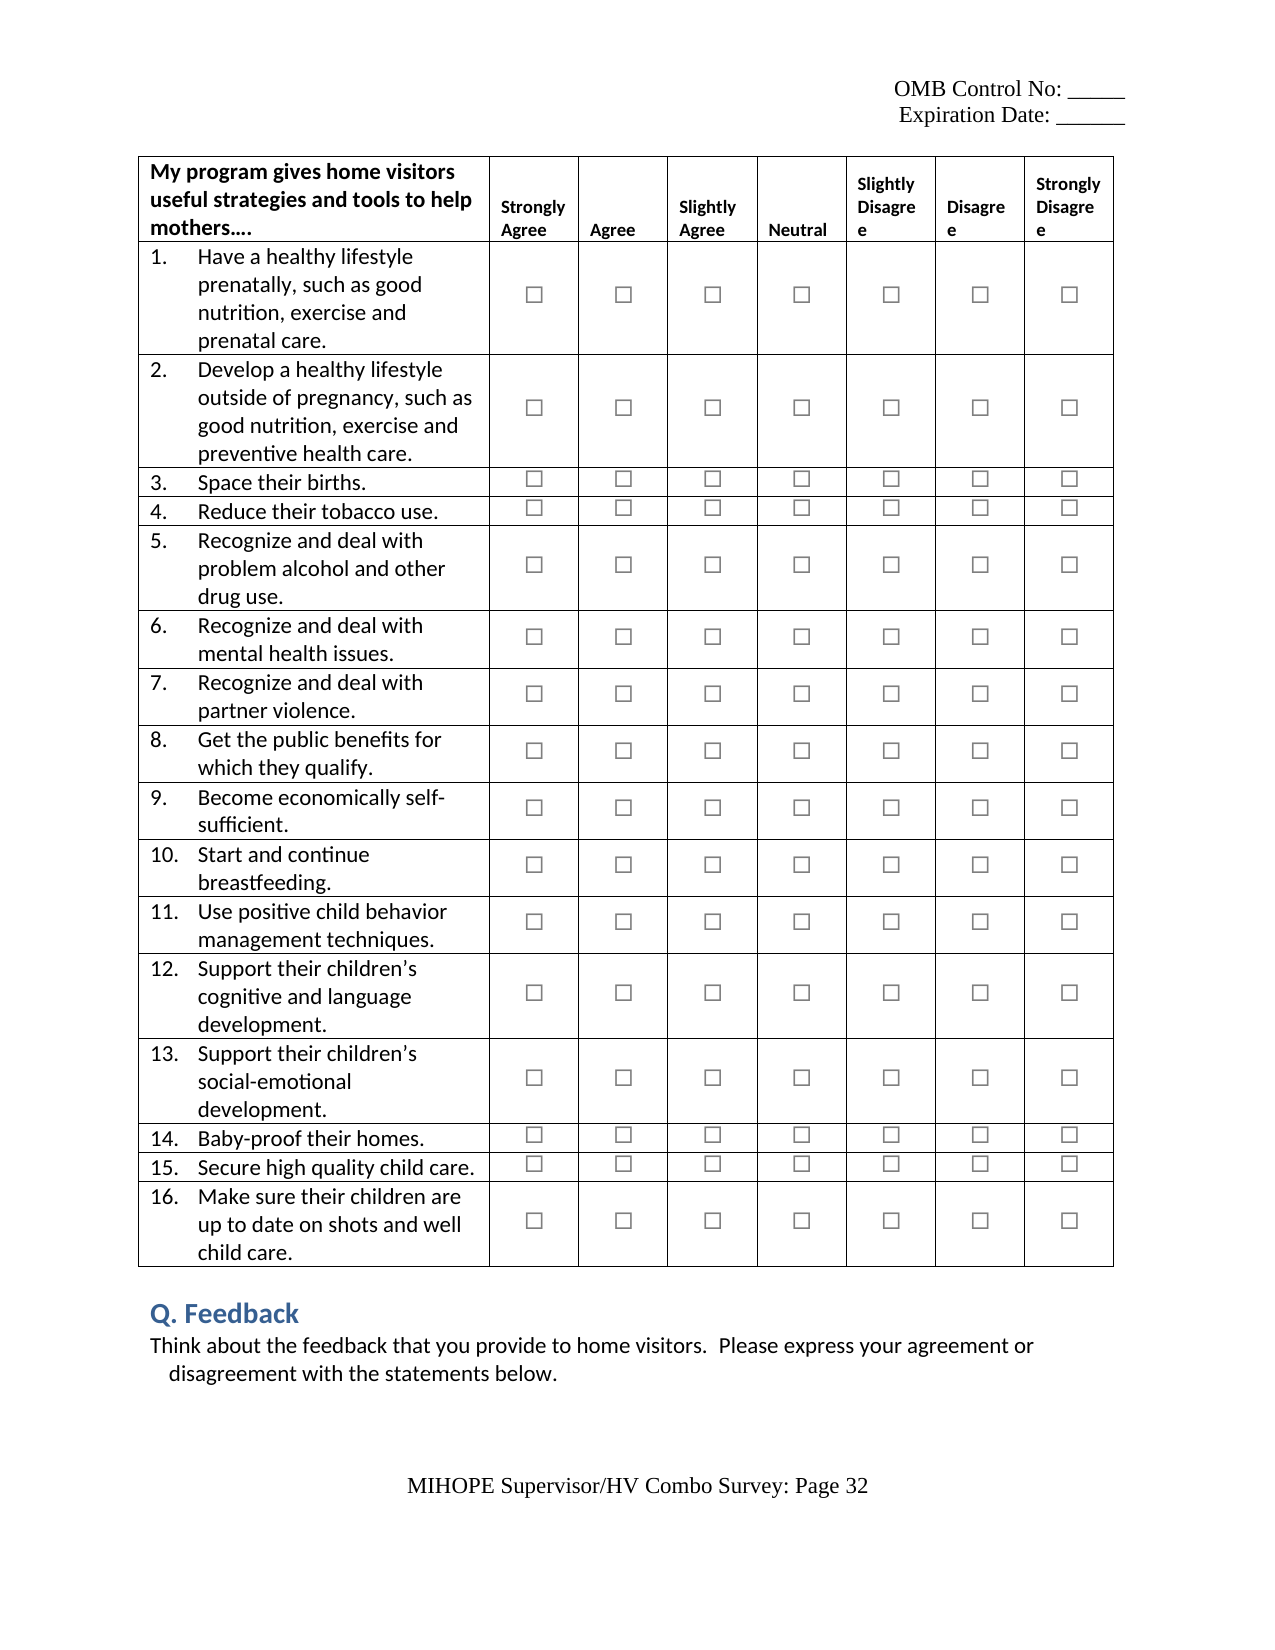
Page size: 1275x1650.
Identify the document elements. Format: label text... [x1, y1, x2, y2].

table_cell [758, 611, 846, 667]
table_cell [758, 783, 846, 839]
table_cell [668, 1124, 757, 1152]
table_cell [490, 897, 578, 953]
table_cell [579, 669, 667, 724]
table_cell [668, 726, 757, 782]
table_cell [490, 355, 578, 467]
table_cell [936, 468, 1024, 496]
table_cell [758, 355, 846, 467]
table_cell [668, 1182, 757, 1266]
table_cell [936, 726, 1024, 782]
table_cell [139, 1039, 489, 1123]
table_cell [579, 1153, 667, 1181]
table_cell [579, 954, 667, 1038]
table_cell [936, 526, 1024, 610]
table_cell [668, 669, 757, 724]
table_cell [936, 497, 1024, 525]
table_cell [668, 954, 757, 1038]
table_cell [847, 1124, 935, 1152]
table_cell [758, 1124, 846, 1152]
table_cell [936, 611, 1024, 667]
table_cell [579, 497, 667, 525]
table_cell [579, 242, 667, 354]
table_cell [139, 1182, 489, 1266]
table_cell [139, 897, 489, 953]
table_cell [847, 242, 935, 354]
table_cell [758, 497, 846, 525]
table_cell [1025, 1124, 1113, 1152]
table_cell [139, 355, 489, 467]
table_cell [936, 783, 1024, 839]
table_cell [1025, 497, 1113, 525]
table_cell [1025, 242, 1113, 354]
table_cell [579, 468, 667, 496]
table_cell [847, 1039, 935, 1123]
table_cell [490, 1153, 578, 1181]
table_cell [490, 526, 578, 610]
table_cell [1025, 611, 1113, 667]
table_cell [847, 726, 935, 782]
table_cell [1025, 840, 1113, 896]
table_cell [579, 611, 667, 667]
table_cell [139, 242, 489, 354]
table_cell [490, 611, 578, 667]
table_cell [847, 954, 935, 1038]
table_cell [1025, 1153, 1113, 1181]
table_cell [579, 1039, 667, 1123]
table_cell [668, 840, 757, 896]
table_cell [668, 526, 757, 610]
text Think about the feedback that you provide to home visitors. Please express your agreement or disagreement with the statements below. [150, 1331, 1125, 1387]
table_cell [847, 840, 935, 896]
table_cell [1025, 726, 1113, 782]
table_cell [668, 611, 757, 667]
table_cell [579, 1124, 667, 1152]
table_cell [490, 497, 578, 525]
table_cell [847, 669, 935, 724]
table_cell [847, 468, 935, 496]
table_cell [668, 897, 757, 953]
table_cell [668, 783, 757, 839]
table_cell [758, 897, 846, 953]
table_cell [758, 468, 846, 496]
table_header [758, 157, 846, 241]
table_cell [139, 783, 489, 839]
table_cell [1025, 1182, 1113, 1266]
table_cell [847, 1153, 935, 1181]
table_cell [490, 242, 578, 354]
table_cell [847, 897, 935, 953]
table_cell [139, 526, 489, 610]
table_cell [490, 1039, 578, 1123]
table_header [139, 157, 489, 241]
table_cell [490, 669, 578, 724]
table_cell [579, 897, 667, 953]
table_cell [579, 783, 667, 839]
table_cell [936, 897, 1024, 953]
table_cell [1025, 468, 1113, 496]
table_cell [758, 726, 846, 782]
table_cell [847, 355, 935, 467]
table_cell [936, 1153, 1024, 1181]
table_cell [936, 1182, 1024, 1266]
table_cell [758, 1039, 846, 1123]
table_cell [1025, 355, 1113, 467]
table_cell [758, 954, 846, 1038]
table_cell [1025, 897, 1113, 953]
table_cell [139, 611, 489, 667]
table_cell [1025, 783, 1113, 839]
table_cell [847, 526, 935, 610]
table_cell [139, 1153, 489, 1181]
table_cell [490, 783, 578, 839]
text Q. Feedback [150, 1295, 1125, 1331]
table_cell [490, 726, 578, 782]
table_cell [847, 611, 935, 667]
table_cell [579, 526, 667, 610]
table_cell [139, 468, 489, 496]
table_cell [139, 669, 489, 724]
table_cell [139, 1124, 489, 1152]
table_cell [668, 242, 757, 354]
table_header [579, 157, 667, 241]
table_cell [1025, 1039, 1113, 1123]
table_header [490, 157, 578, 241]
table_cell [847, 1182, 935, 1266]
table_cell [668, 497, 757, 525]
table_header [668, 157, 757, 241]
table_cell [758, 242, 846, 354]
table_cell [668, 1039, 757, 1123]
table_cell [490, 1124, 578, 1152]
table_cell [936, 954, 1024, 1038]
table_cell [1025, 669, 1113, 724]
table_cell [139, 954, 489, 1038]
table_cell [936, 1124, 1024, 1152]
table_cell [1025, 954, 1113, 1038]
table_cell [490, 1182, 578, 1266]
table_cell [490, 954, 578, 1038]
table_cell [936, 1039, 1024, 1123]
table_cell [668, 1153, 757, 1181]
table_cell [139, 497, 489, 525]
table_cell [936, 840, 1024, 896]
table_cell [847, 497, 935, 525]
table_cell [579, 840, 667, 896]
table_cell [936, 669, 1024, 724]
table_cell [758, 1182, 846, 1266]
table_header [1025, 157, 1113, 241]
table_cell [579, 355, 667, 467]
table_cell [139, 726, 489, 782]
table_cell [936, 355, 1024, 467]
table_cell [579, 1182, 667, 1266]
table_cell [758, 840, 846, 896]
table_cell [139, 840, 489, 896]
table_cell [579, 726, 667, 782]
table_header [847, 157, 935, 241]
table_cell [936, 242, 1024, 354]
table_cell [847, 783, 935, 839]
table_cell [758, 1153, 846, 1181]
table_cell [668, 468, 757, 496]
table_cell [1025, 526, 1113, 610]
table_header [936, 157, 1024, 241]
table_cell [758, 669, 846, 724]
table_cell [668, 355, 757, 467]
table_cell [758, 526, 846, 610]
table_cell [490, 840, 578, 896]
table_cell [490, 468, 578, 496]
